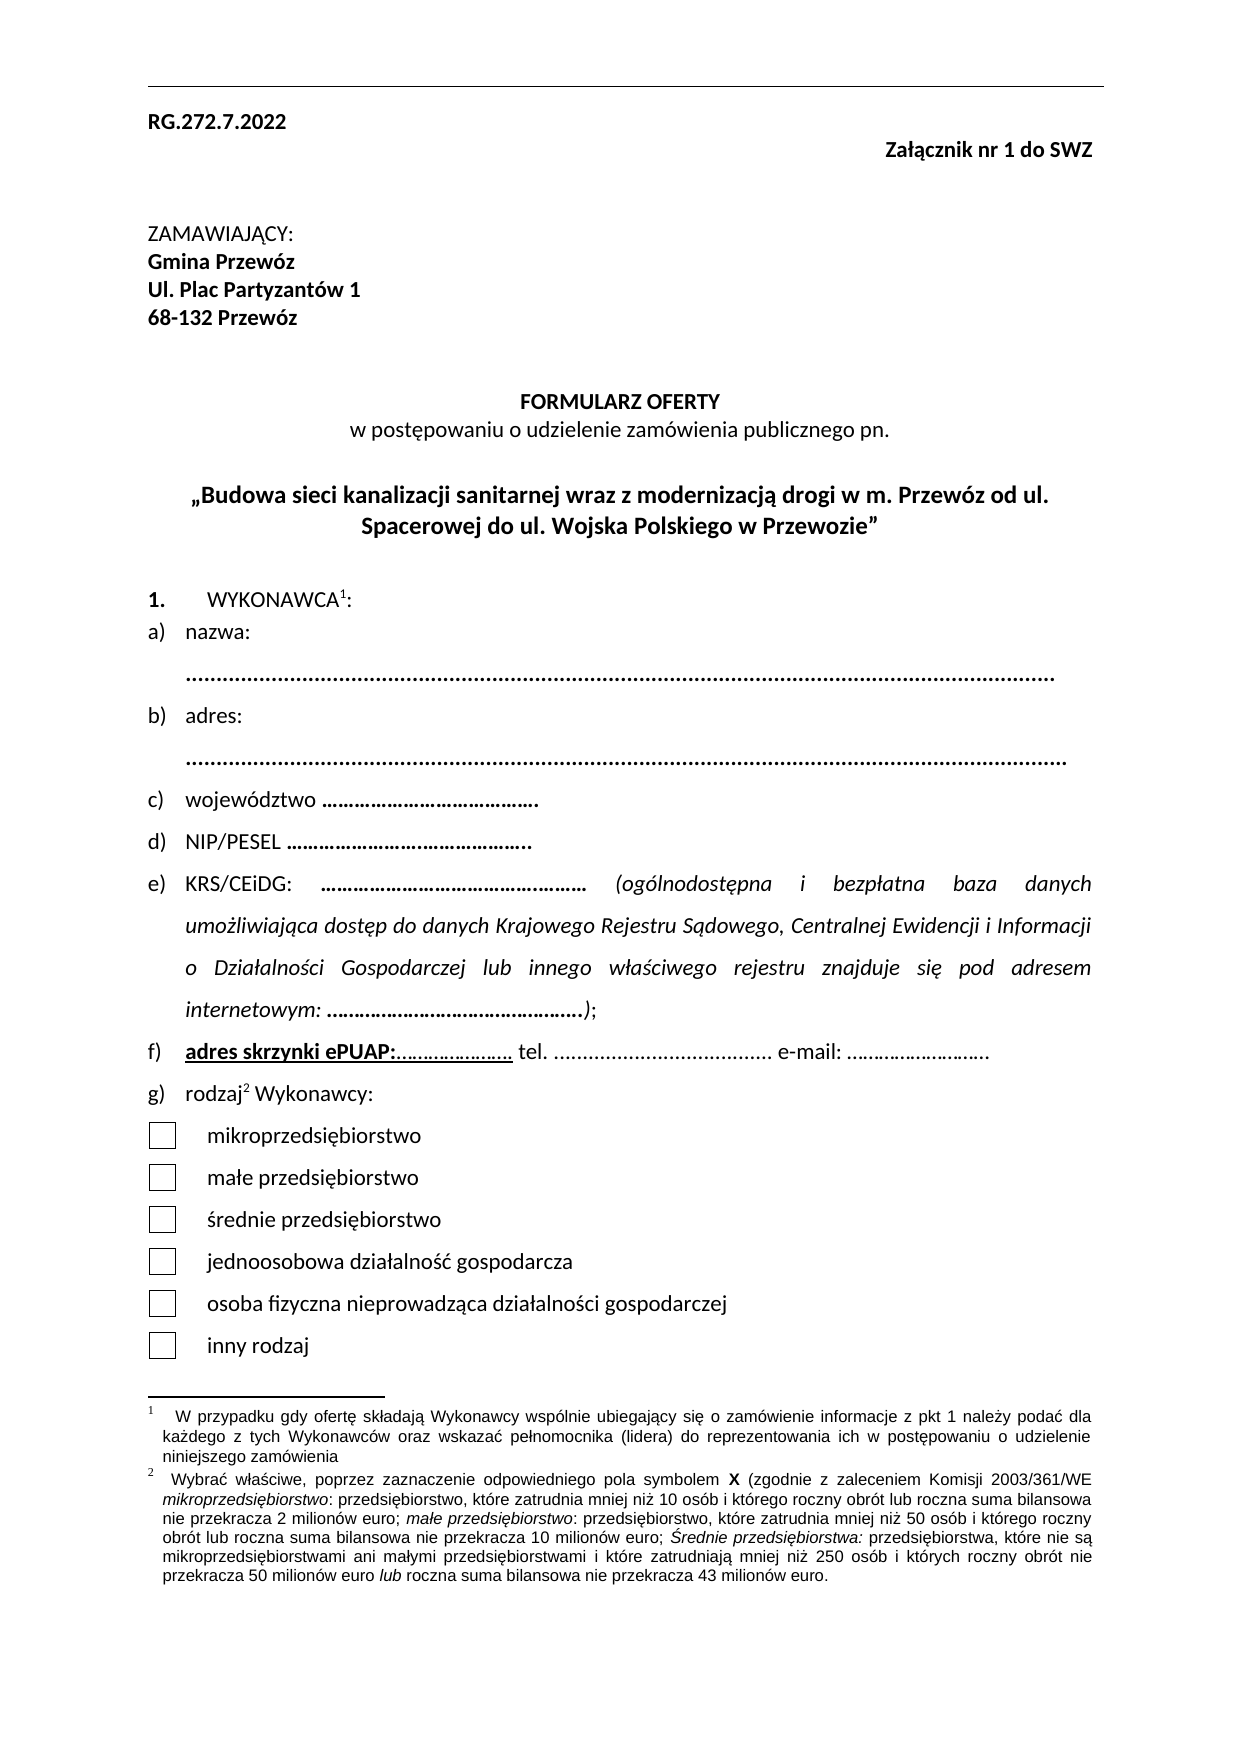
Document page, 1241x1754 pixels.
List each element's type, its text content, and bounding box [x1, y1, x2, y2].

list województwo …………………………………. [148, 785, 1092, 813]
list mikroprzedsiębiorstwo [148, 1121, 1092, 1149]
text ZAMAWIAJĄCY: [148, 219, 1092, 247]
list małe przedsiębiorstwo [148, 1163, 1092, 1191]
list inny rodzaj [148, 1331, 1092, 1359]
list WYKONAWCA: [148, 585, 1092, 613]
text 68-132 Przewóz [148, 303, 1092, 331]
list rodzaj Wykonawcy: [148, 1079, 1092, 1107]
text Załącznik nr 1 do SWZ [148, 135, 1092, 163]
text „Budowa sieci kanalizacji sanitarnej wraz z modernizacją drogi w m. Przewóz od ul. Spacerowej do ul. Wojska Polskiego w Przewozie” [148, 479, 1092, 541]
list adres skrzynki ePUAP:…………………. tel. ...................................... e-mail: ……………………… [148, 1037, 1092, 1065]
list osoba fizyczna nieprowadząca działalności gospodarczej [148, 1289, 1092, 1317]
list średnie przedsiębiorstwo [148, 1205, 1092, 1233]
list nazwa: .............................................................................................................................................. [148, 617, 1092, 687]
text Gmina Przewóz [148, 247, 1092, 275]
text Ul. Plac Partyzantów 1 [148, 275, 1092, 303]
text FORMULARZ OFERTY [148, 387, 1092, 415]
list adres: ................................................................................................................................................ [148, 701, 1092, 771]
text w postępowaniu o udzielenie zamówienia publicznego pn. [148, 415, 1092, 443]
list KRS/CEiDG: ………………………………….……… (ogólnodostępna i bezpłatna baza danych umożliwiająca dostęp do danych Krajowego Rejestru Sądowego, Centralnej Ewidencji i Informacji o Działalności Gospodarczej lub innego właściwego rejestru znajduje się pod adresem internetowym: ………………………………………..); [148, 869, 1092, 1023]
text RG.272.7.2022 [148, 107, 1092, 135]
list jednoosobowa działalność gospodarcza [148, 1247, 1092, 1275]
list NIP/PESEL …………………….……………….. [148, 827, 1092, 855]
